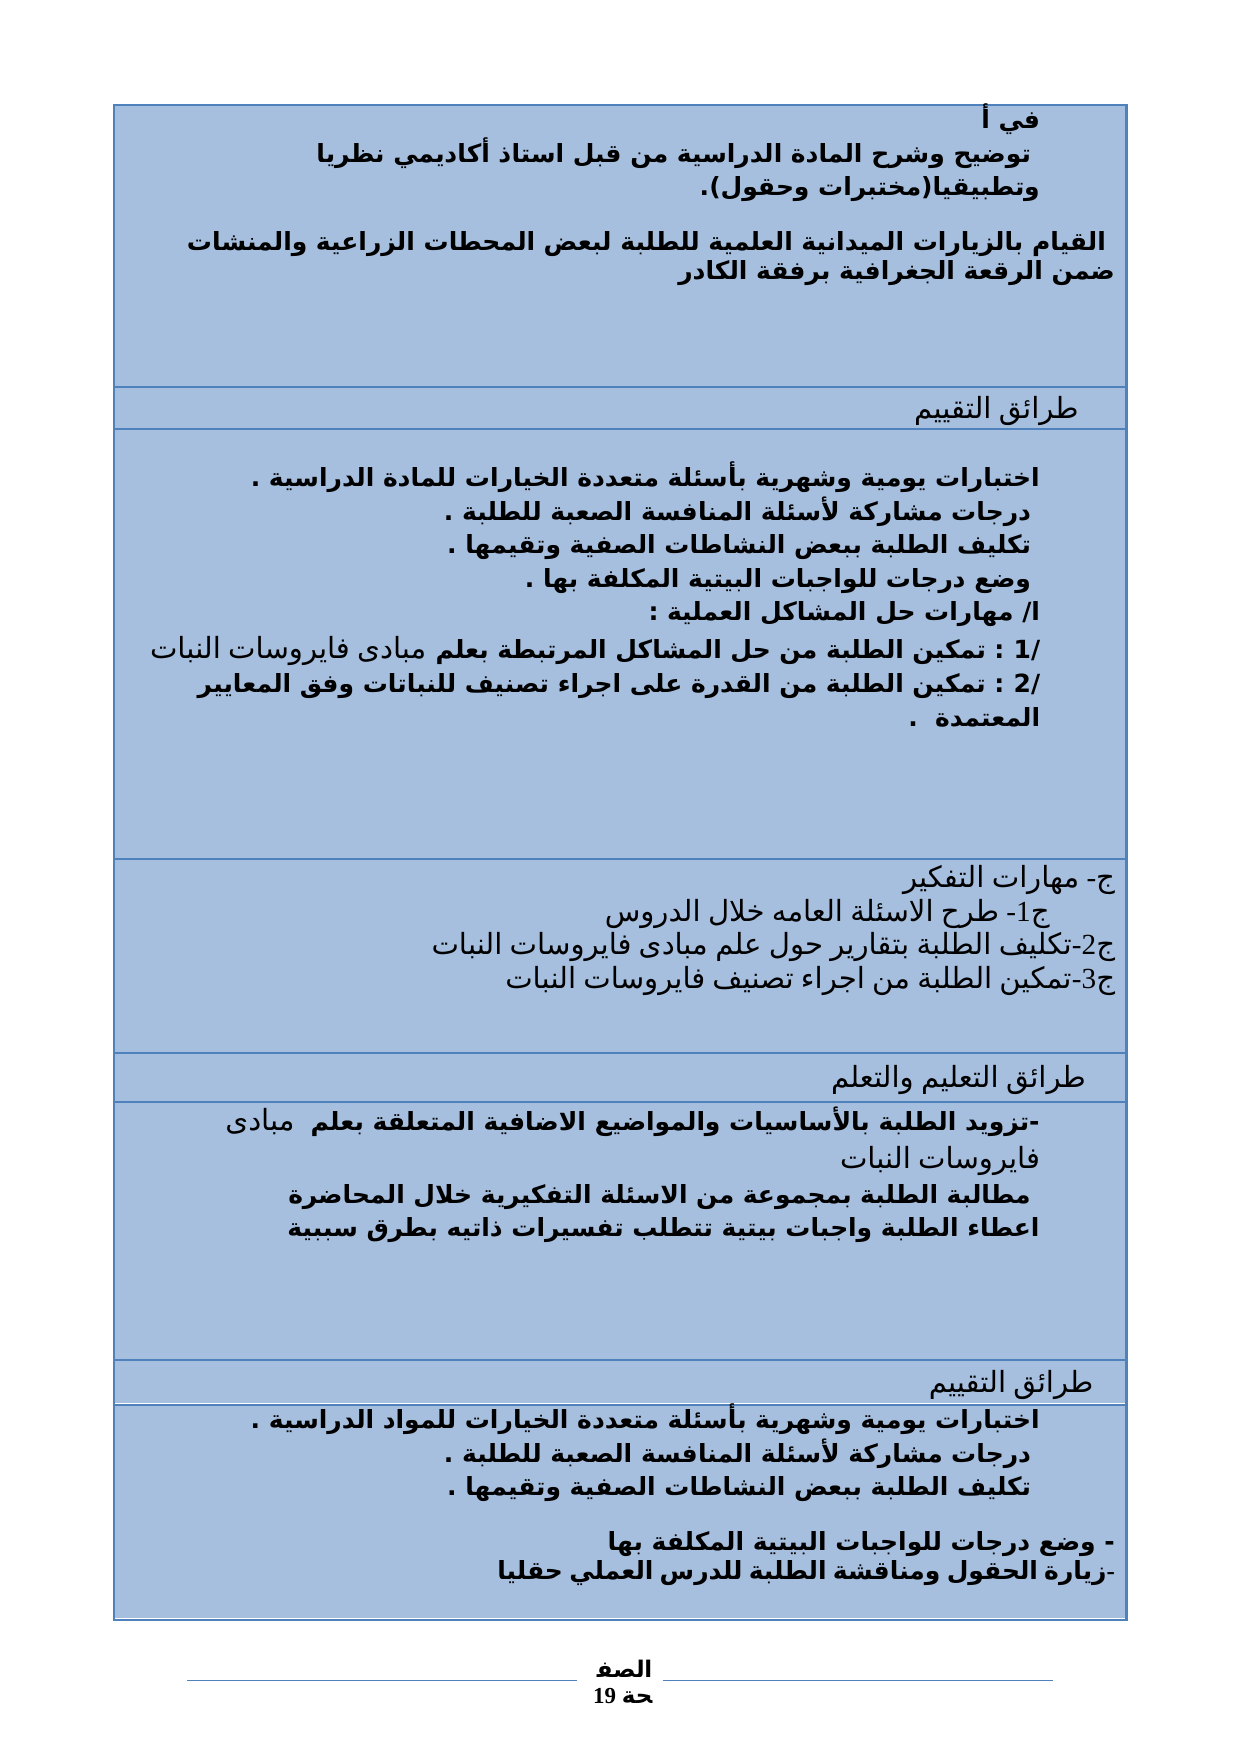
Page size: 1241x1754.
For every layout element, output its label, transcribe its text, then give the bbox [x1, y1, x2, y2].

table_cell اختبارات يومية وشهرية بأسئلة متعددة الخيارات للمواد الدراسية . درجات مشاركة لأسئلة المنافسة الصعبة للطلبة . تكليف الطلبة ببعض النشاطات الصفية وتقيمها . - وضع درجات للواجبات البيتية المكلفة بها -زيارة الحقول ومناقشة الطلبة للدرس العملي حقليا [115, 1406, 1125, 1618]
table_cell طرائق التقييم [115, 1361, 1125, 1403]
table_cell اختبارات يومية وشهرية بأسئلة متعددة الخيارات للمادة الدراسية . درجات مشاركة لأسئلة المنافسة الصعبة للطلبة . تكليف الطلبة ببعض النشاطات الصفية وتقيمها . وضع درجات للواجبات البيتية المكلفة بها . ا/ مهارات حل المشاكل العملية : /1 : تمكين الطلبة من حل المشاكل المرتبطة بعلم مبادى فايروسات النبات /2 : تمكين الطلبة من القدرة على اجراء تصنيف للنباتات وفق المعايير المعتمدة . [115, 430, 1125, 858]
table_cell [115, 106, 1125, 386]
table_cell طرائق التقييم [115, 388, 1125, 428]
table_cell ج- مهارات التفكير ج1- طرح الاسئلة العامه خلال الدروس ج2-تكليف الطلبة بتقارير حول علم مبادى فايروسات النبات ج3-تمكين الطلبة من اجراء تصنيف فايروسات النبات [115, 860, 1125, 1052]
table_cell طرائق التعليم والتعلم [115, 1054, 1125, 1101]
table_cell -تزويد الطلبة بالأساسيات والمواضيع الاضافية المتعلقة بعلم مبادى فايروسات النبات مطالبة الطلبة بمجموعة من الاسئلة التفكيرية خلال المحاضرة اعطاء الطلبة واجبات بيتية تتطلب تفسيرات ذاتيه بطرق سببية [115, 1103, 1125, 1359]
